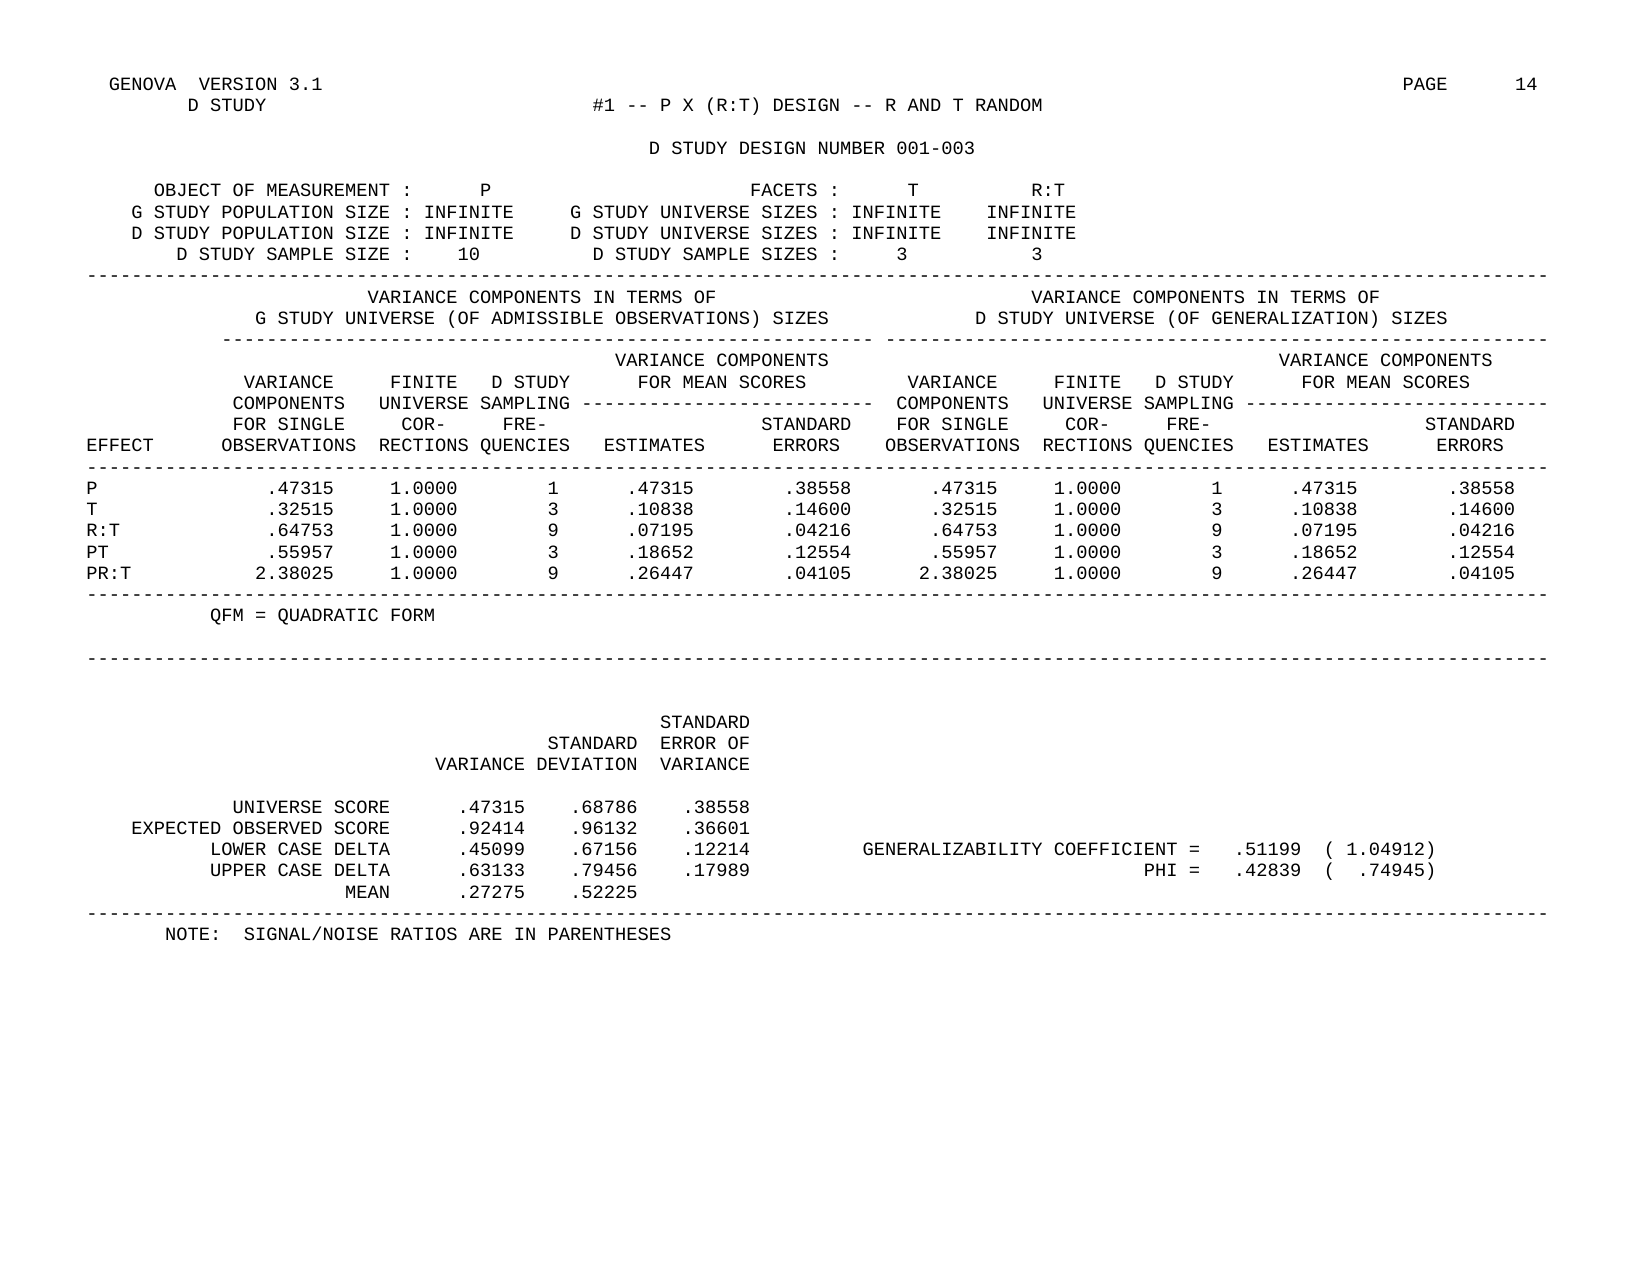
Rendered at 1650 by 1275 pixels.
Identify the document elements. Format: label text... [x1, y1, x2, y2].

text D STUDY #1 -- P X (R:T) DESIGN -- R AND T RANDOM [75, 96, 1575, 117]
text ---------------------------------------------------------------------------------------------------------------------------------- [75, 457, 1575, 479]
text ---------------------------------------------------------------------------------------------------------------------------------- [75, 904, 1575, 925]
text STANDARD ERROR OF [75, 734, 1575, 755]
text ---------------------------------------------------------------------------------------------------------------------------------- [75, 266, 1575, 287]
text VARIANCE COMPONENTS VARIANCE COMPONENTS [75, 351, 1575, 372]
text VARIANCE FINITE D STUDY FOR MEAN SCORES VARIANCE FINITE D STUDY FOR MEAN SCORES [75, 372, 1575, 394]
text G STUDY POPULATION SIZE : INFINITE G STUDY UNIVERSE SIZES : INFINITE INFINITE [75, 202, 1575, 224]
text VARIANCE COMPONENTS IN TERMS OF VARIANCE COMPONENTS IN TERMS OF [75, 287, 1575, 309]
text COMPONENTS UNIVERSE SAMPLING -------------------------- COMPONENTS UNIVERSE SAMPLING --------------------------- [75, 394, 1575, 415]
text G STUDY UNIVERSE (OF ADMISSIBLE OBSERVATIONS) SIZES D STUDY UNIVERSE (OF GENERALIZATION) SIZES [75, 309, 1575, 330]
text ---------------------------------------------------------------------------------------------------------------------------------- [75, 585, 1575, 606]
text D STUDY DESIGN NUMBER 001-003 [75, 139, 1575, 160]
text D STUDY SAMPLE SIZE : 10 D STUDY SAMPLE SIZES : 3 3 [75, 245, 1575, 266]
text P .47315 1.0000 1 .47315 .38558 .47315 1.0000 1 .47315 .38558 [75, 479, 1575, 500]
text PR:T 2.38025 1.0000 9 .26447 .04105 2.38025 1.0000 9 .26447 .04105 [75, 564, 1575, 585]
text ---------------------------------------------------------------------------------------------------------------------------------- [75, 649, 1575, 670]
text STANDARD [75, 712, 1575, 734]
text OBJECT OF MEASUREMENT : P FACETS : T R:T [75, 181, 1575, 202]
text VARIANCE DEVIATION VARIANCE [75, 755, 1575, 776]
text T .32515 1.0000 3 .10838 .14600 .32515 1.0000 3 .10838 .14600 [75, 500, 1575, 521]
text ---------------------------------------------------------- ----------------------------------------------------------- [75, 330, 1575, 351]
text D STUDY POPULATION SIZE : INFINITE D STUDY UNIVERSE SIZES : INFINITE INFINITE [75, 224, 1575, 245]
text QFM = QUADRATIC FORM [75, 606, 1575, 627]
text MEAN .27275 .52225 [75, 882, 1575, 904]
text UPPER CASE DELTA .63133 .79456 .17989 PHI = .42839 ( .74945) [75, 861, 1575, 882]
text PT .55957 1.0000 3 .18652 .12554 .55957 1.0000 3 .18652 .12554 [75, 542, 1575, 564]
text GENOVA VERSION 3.1 PAGE 14 [75, 75, 1575, 96]
text FOR SINGLE COR- FRE- STANDARD FOR SINGLE COR- FRE- STANDARD [75, 415, 1575, 436]
text UNIVERSE SCORE .47315 .68786 .38558 [75, 797, 1575, 819]
text EFFECT OBSERVATIONS RECTIONS QUENCIES ESTIMATES ERRORS OBSERVATIONS RECTIONS QUENCIES ESTIMATES ERRORS [75, 436, 1575, 457]
text NOTE: SIGNAL/NOISE RATIOS ARE IN PARENTHESES [75, 925, 1575, 946]
text LOWER CASE DELTA .45099 .67156 .12214 GENERALIZABILITY COEFFICIENT = .51199 ( 1.04912) [75, 840, 1575, 861]
text R:T .64753 1.0000 9 .07195 .04216 .64753 1.0000 9 .07195 .04216 [75, 521, 1575, 542]
text EXPECTED OBSERVED SCORE .92414 .96132 .36601 [75, 819, 1575, 840]
